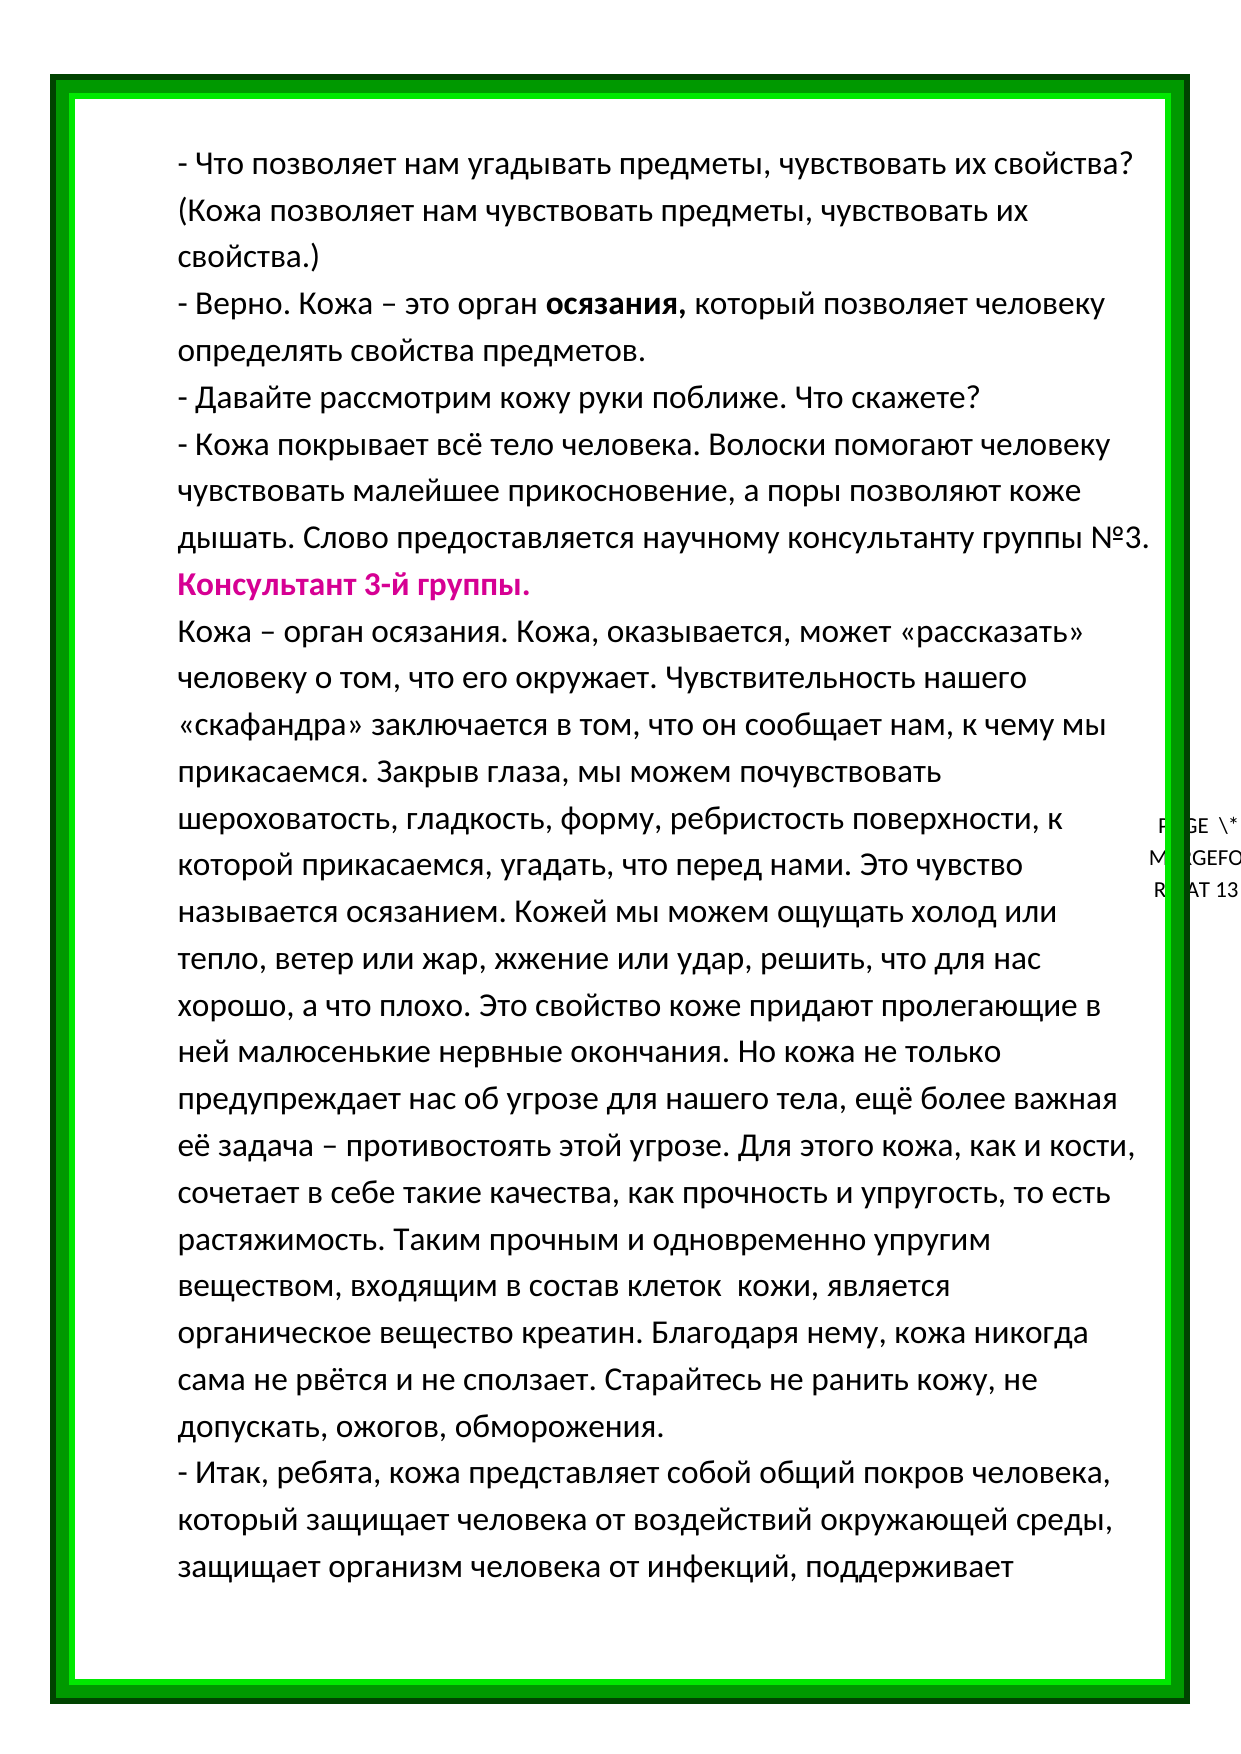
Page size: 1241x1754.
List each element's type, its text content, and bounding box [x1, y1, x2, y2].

text - Давайте рассмотрим кожу руки поближе. Что скажете? [177, 376, 1152, 416]
text - Что позволяет нам угадывать предметы, чувствовать их свойства? (Кожа позволяет нам чувствовать предметы, чувствовать их свойства.) [177, 142, 1152, 276]
text - Верно. Кожа – это орган осязания, который позволяет человеку определять свойства предметов. [177, 282, 1152, 370]
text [177, 1451, 1152, 1586]
text Консультант 3-й группы. [177, 563, 1152, 603]
text Кожа – орган осязания. Кожа, оказывается, может «рассказать» человеку о том, что его окружает. Чувствительность нашего «скафандра» заключается в том, что он сообщает нам, к чему мы прикасаемся. Закрыв глаза, мы можем почувствовать шероховатость, гладкость, форму, ребристость поверхности, к которой прикасаемся, угадать, что перед нами. Это чувство называется осязанием. Кожей мы можем ощущать холод или тепло, ветер или жар, жжение или удар, решить, что для нас хорошо, а что плохо. Это свойство коже придают пролегающие в ней малюсенькие нервные окончания. Но кожа не только предупреждает нас об угрозе для нашего тела, ещё более важная её задача – противостоять этой угрозе. Для этого кожа, как и кости, сочетает в себе такие качества, как прочность и упругость, то есть растяжимость. Таким прочным и одновременно упругим веществом, входящим в состав клеток кожи, является органическое вещество креатин. Благодаря нему, кожа никогда сама не рвётся и не сползает. Старайтесь не ранить кожу, не допускать, ожогов, обморожения. [177, 609, 1152, 1445]
text - Кожа покрывает всё тело человека. Волоски помогают человеку чувствовать малейшее прикосновение, а поры позволяют коже дышать. Слово предоставляется научному консультанту группы №3. [177, 422, 1152, 557]
